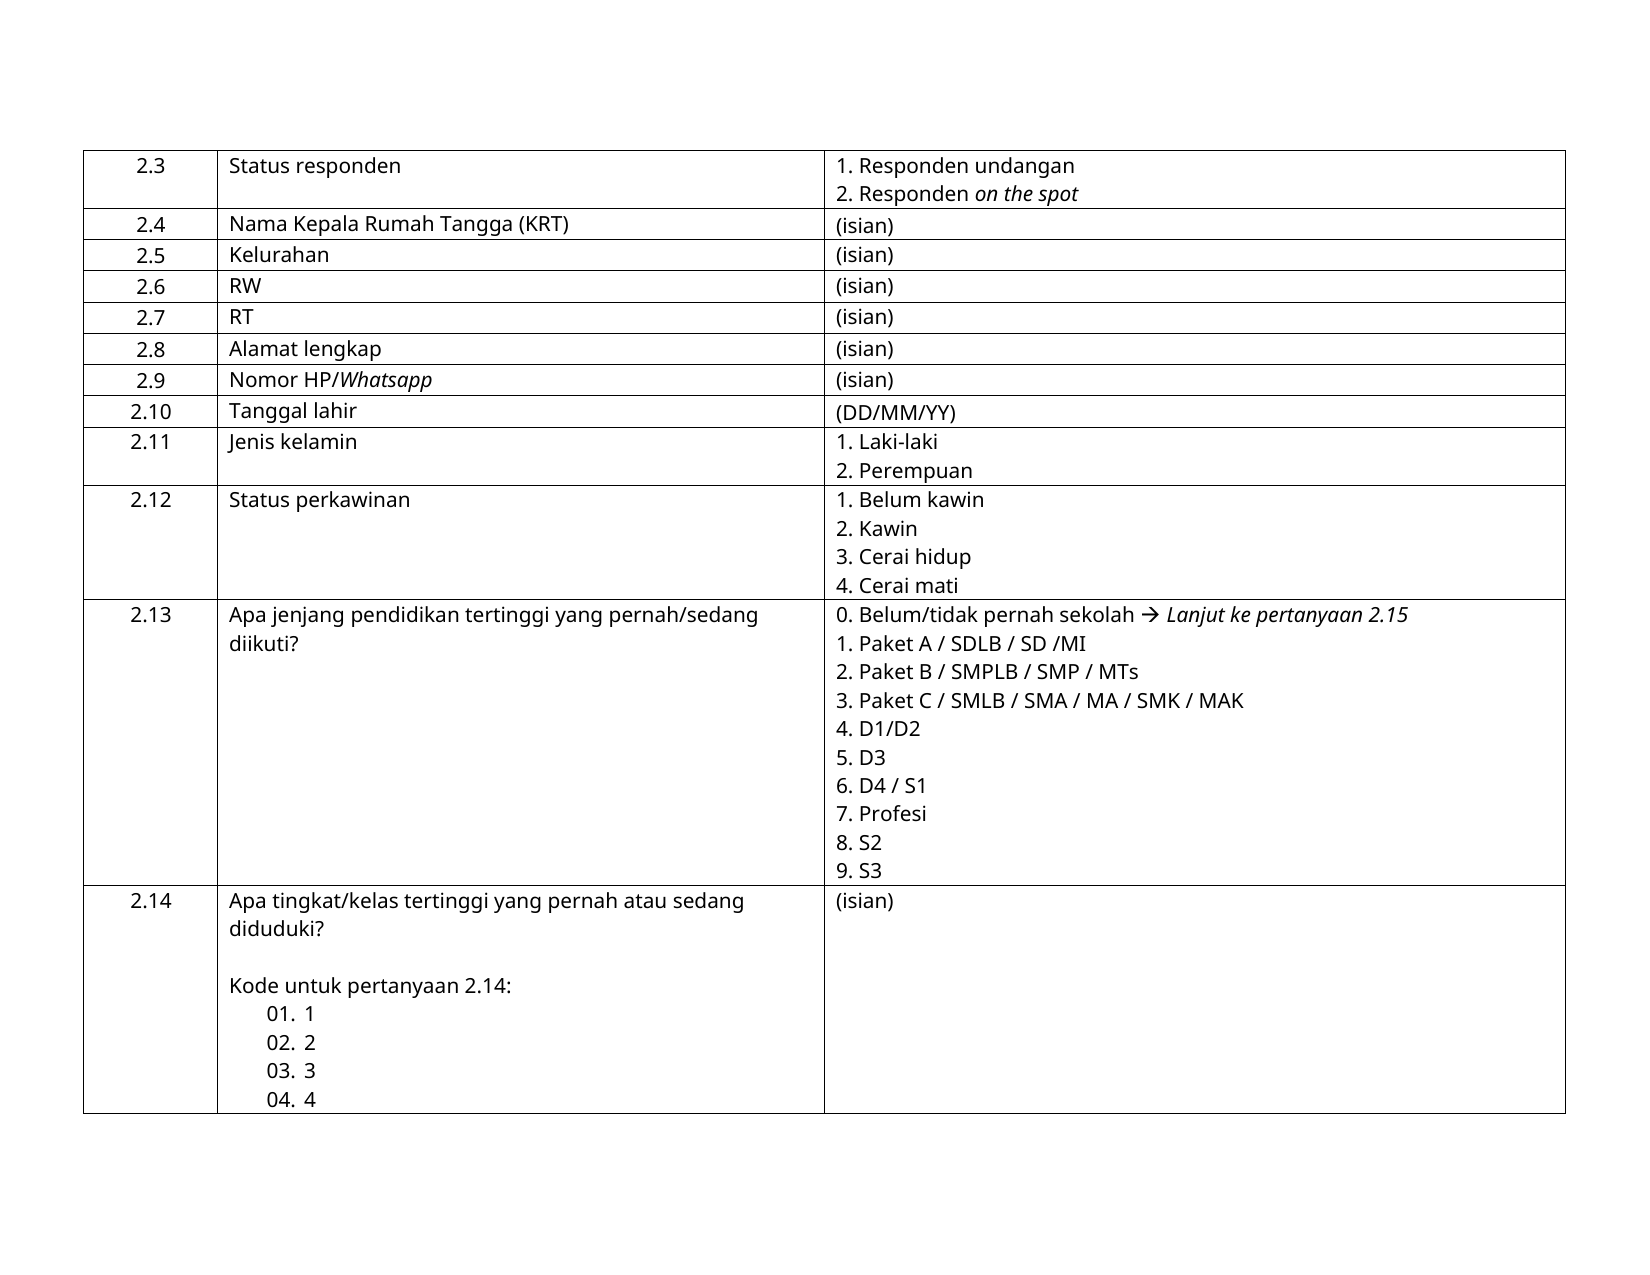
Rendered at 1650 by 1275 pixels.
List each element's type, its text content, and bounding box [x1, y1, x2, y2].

table_cell 2.13 [84, 600, 217, 885]
table_cell (isian) [825, 209, 1565, 239]
table_cell (isian) [825, 365, 1565, 395]
table_cell 2.3 [84, 151, 217, 208]
table_cell (isian) [825, 271, 1565, 302]
table_cell 2.12 [84, 486, 217, 599]
table_cell (isian) [825, 886, 1565, 1113]
table_cell (isian) [825, 303, 1565, 333]
table_cell 2.5 [84, 240, 217, 270]
table_cell 2.11 [84, 428, 217, 484]
table_cell Status perkawinan [218, 486, 824, 599]
table_cell 2.6 [84, 271, 217, 302]
table_cell Tanggal lahir [218, 396, 824, 427]
table_cell 1. Responden undangan 2. Responden on the spot [825, 151, 1565, 208]
table_cell 2.8 [84, 334, 217, 364]
table_cell 2.4 [84, 209, 217, 239]
table_cell 0. Belum/tidak pernah sekolah Lanjut ke pertanyaan 2.15 1. Paket A / SDLB / SD /MI 2. Paket B / SMPLB / SMP / MTs 3. Paket C / SMLB / SMA / MA / SMK / MAK 4. D1/D2 5. D3 6. D4 / S1 7. Profesi 8. S2 9. S3 [825, 600, 1565, 885]
table_cell Apa jenjang pendidikan tertinggi yang pernah/sedang diikuti? [218, 600, 824, 885]
table_cell Alamat lengkap [218, 334, 824, 364]
table_cell Status responden [218, 151, 824, 208]
table_cell RT [218, 303, 824, 333]
table_cell Nomor HP/Whatsapp [218, 365, 824, 395]
table_cell (isian) [825, 240, 1565, 270]
table_cell (DD/MM/YY) [825, 396, 1565, 427]
table_cell 2.14 [84, 886, 217, 1113]
table_cell 2.9 [84, 365, 217, 395]
table_cell Jenis kelamin [218, 428, 824, 484]
table_cell 1. Belum kawin 2. Kawin 3. Cerai hidup 4. Cerai mati [825, 486, 1565, 599]
table_cell (isian) [825, 334, 1565, 364]
table_cell 1. Laki-laki 2. Perempuan [825, 428, 1565, 484]
table_cell 2.10 [84, 396, 217, 427]
table_cell 2.7 [84, 303, 217, 333]
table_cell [218, 886, 824, 1113]
table_cell Kelurahan [218, 240, 824, 270]
table_cell Nama Kepala Rumah Tangga (KRT) [218, 209, 824, 239]
table_cell RW [218, 271, 824, 302]
